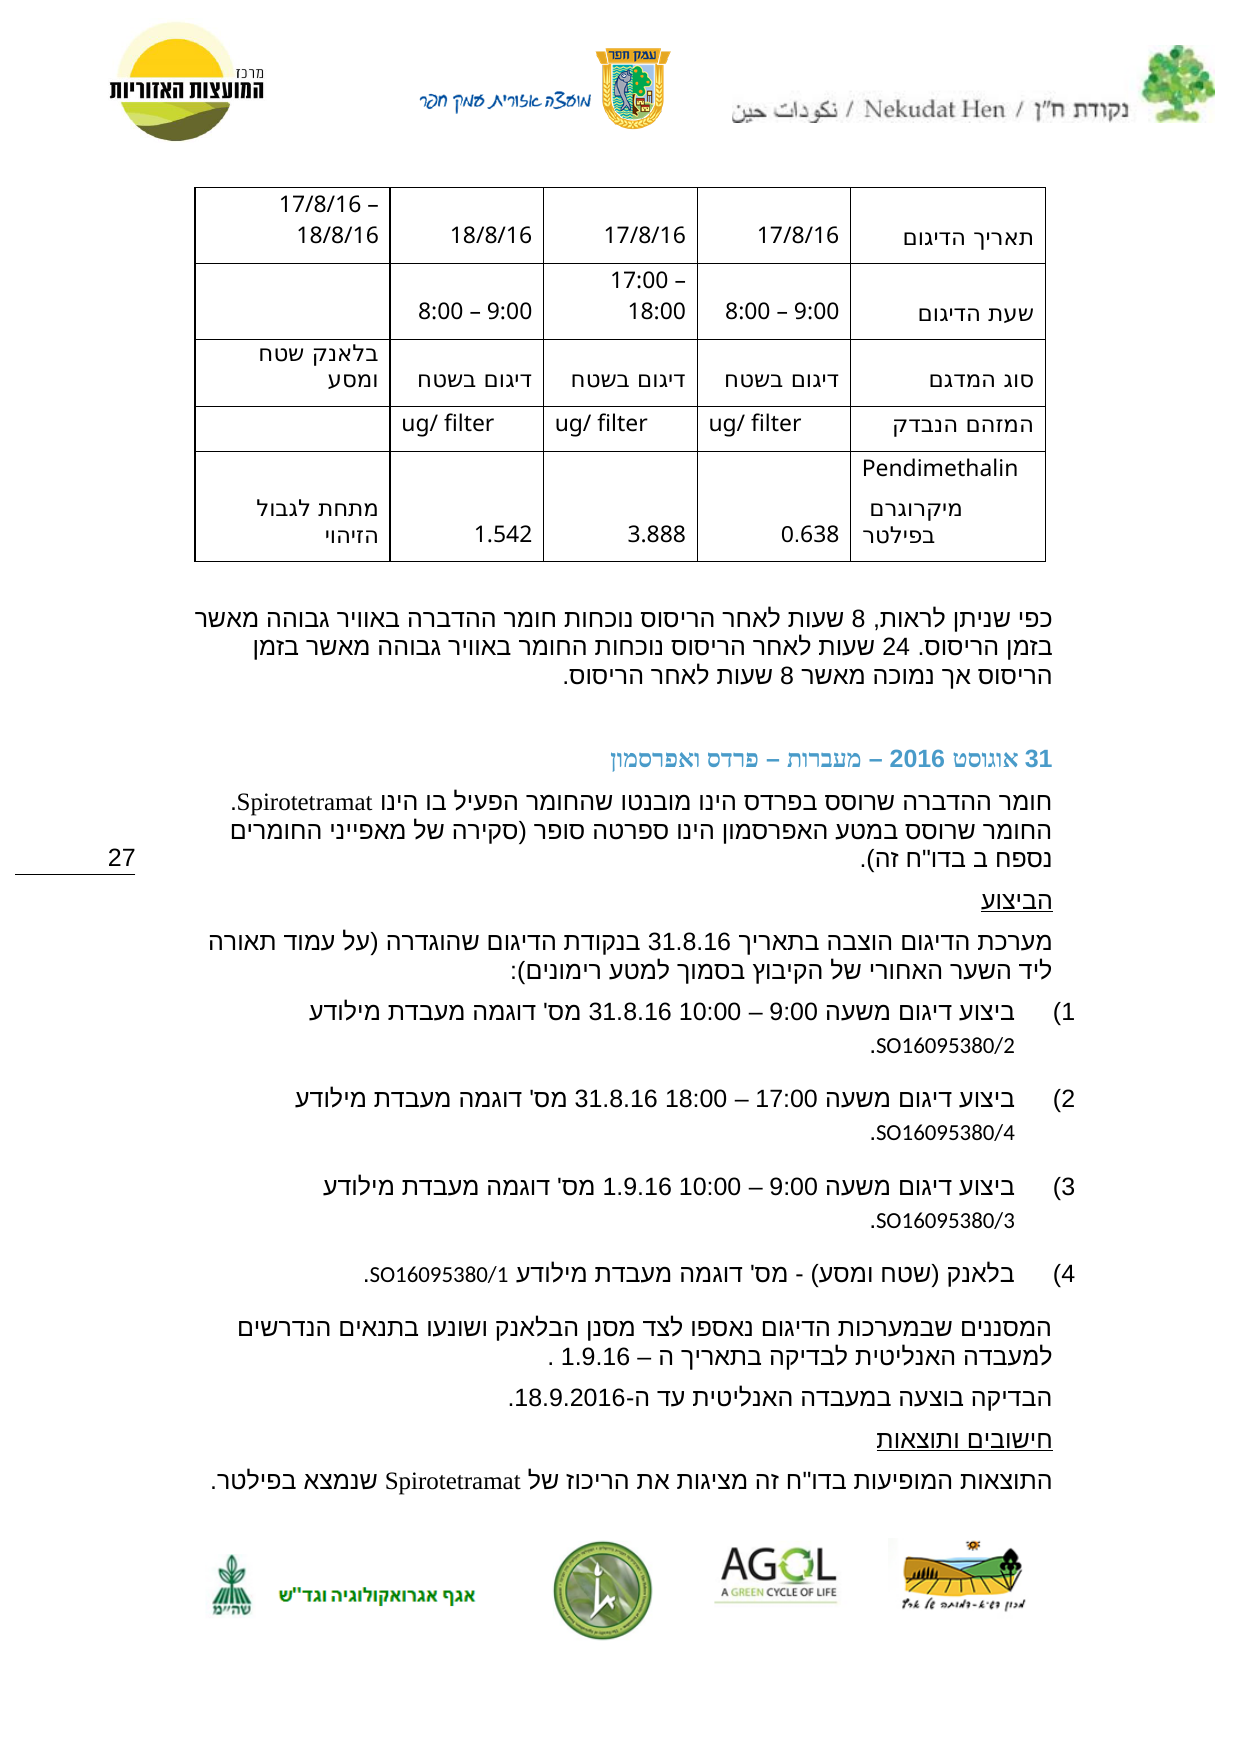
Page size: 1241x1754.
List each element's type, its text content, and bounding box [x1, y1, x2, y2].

table_cell 0.638 [698, 452, 850, 561]
table_cell Pendimethalin מיקרוגרם בפילטר [851, 452, 1045, 561]
text התוצאות המופיעות בדו"ח זה מציגות את הריכוז של Spirotetramat שנמצא בפילטר. [187, 1466, 1053, 1495]
table_cell ug/ filter [698, 407, 850, 451]
table_cell סוג המדגם [851, 340, 1045, 406]
table_cell דיגום בשטח [391, 340, 543, 406]
subtitle 31 אוגוסט 2016 – מעברות – פרדס ואפרסמון [187, 743, 1053, 772]
text המסננים שבמערכות הדיגום נאספו לצד מסנן הבלאנק ושונעו בתנאים הנדרשים למעבדה האנליטית לבדיקה בתאריך ה – 1.9.16 . [187, 1313, 1053, 1371]
table_cell 17/8/16 [698, 188, 850, 263]
table_cell בלאנק שטח ומסע [196, 340, 389, 406]
table_cell דיגום בשטח [698, 340, 850, 406]
table_cell 18/8/16 [391, 188, 543, 263]
table_cell [196, 264, 389, 339]
table_cell [196, 407, 389, 451]
text חומר ההדברה שרוסס בפרדס הינו מובנטו שהחומר הפעיל בו הינו Spirotetramat. החומר שרוסס במטע האפרסמון הינו ספרטה סופר (סקירה של מאפייני החומרים נספח ב בדו"ח זה). [187, 787, 1053, 873]
list ביצוע דיגום משעה 9:00 – 10:00 1.9.16 מס' דוגמה מעבדת מילודע SO16095380/3. [187, 1172, 1053, 1234]
text הבדיקה בוצעה במעבדה האנליטית עד ה-18.9.2016. [187, 1383, 1053, 1412]
list ביצוע דיגום משעה 17:00 – 18:00 31.8.16 מס' דוגמה מעבדת מילודע SO16095380/4. [187, 1084, 1053, 1146]
table_cell 8:00 – 9:00 [698, 264, 850, 339]
table_cell 17/8/16 – 18/8/16 [196, 188, 389, 263]
text כפי שניתן לראות, 8 שעות לאחר הריסוס נוכחות חומר ההדברה באוויר גבוהה מאשר בזמן הריסוס. 24 שעות לאחר הריסוס נוכחות החומר באוויר גבוהה מאשר בזמן הריסוס אך נמוכה מאשר 8 שעות לאחר הריסוס. [187, 603, 1053, 690]
table_cell 3.888 [544, 452, 697, 561]
table_cell שעת הדיגום [851, 264, 1045, 339]
table_cell המזהם הנבדק [851, 407, 1045, 451]
list ביצוע דיגום משעה 9:00 – 10:00 31.8.16 מס' דוגמה מעבדת מילודע SO16095380/2. [187, 997, 1053, 1059]
table_cell 1.542 [391, 452, 543, 561]
text מערכת הדיגום הוצבה בתאריך 31.8.16 בנקודת הדיגום שהוגדרה (על עמוד תאורה ליד השער האחורי של הקיבוץ בסמוך למטע רימונים): [187, 927, 1053, 984]
picture [188, 1538, 1053, 1652]
list בלאנק (שטח ומסע) - מס' דוגמה מעבדת מילודע SO16095380/1. [187, 1259, 1053, 1288]
table_cell תאריך הדיגום [851, 188, 1045, 263]
table_cell 8:00 – 9:00 [391, 264, 543, 339]
text הביצוע [187, 886, 1053, 914]
table_cell ug/ filter [544, 407, 697, 451]
table_cell מתחת לגבול הזיהוי [196, 452, 389, 561]
table_cell 17/8/16 [544, 188, 697, 263]
table_cell 17:00 – 18:00 [544, 264, 697, 339]
table_cell דיגום בשטח [544, 340, 697, 406]
picture [385, 45, 679, 131]
table_cell ug/ filter [391, 407, 543, 451]
text חישובים ותוצאות [187, 1425, 1053, 1453]
picture [732, 45, 1215, 123]
